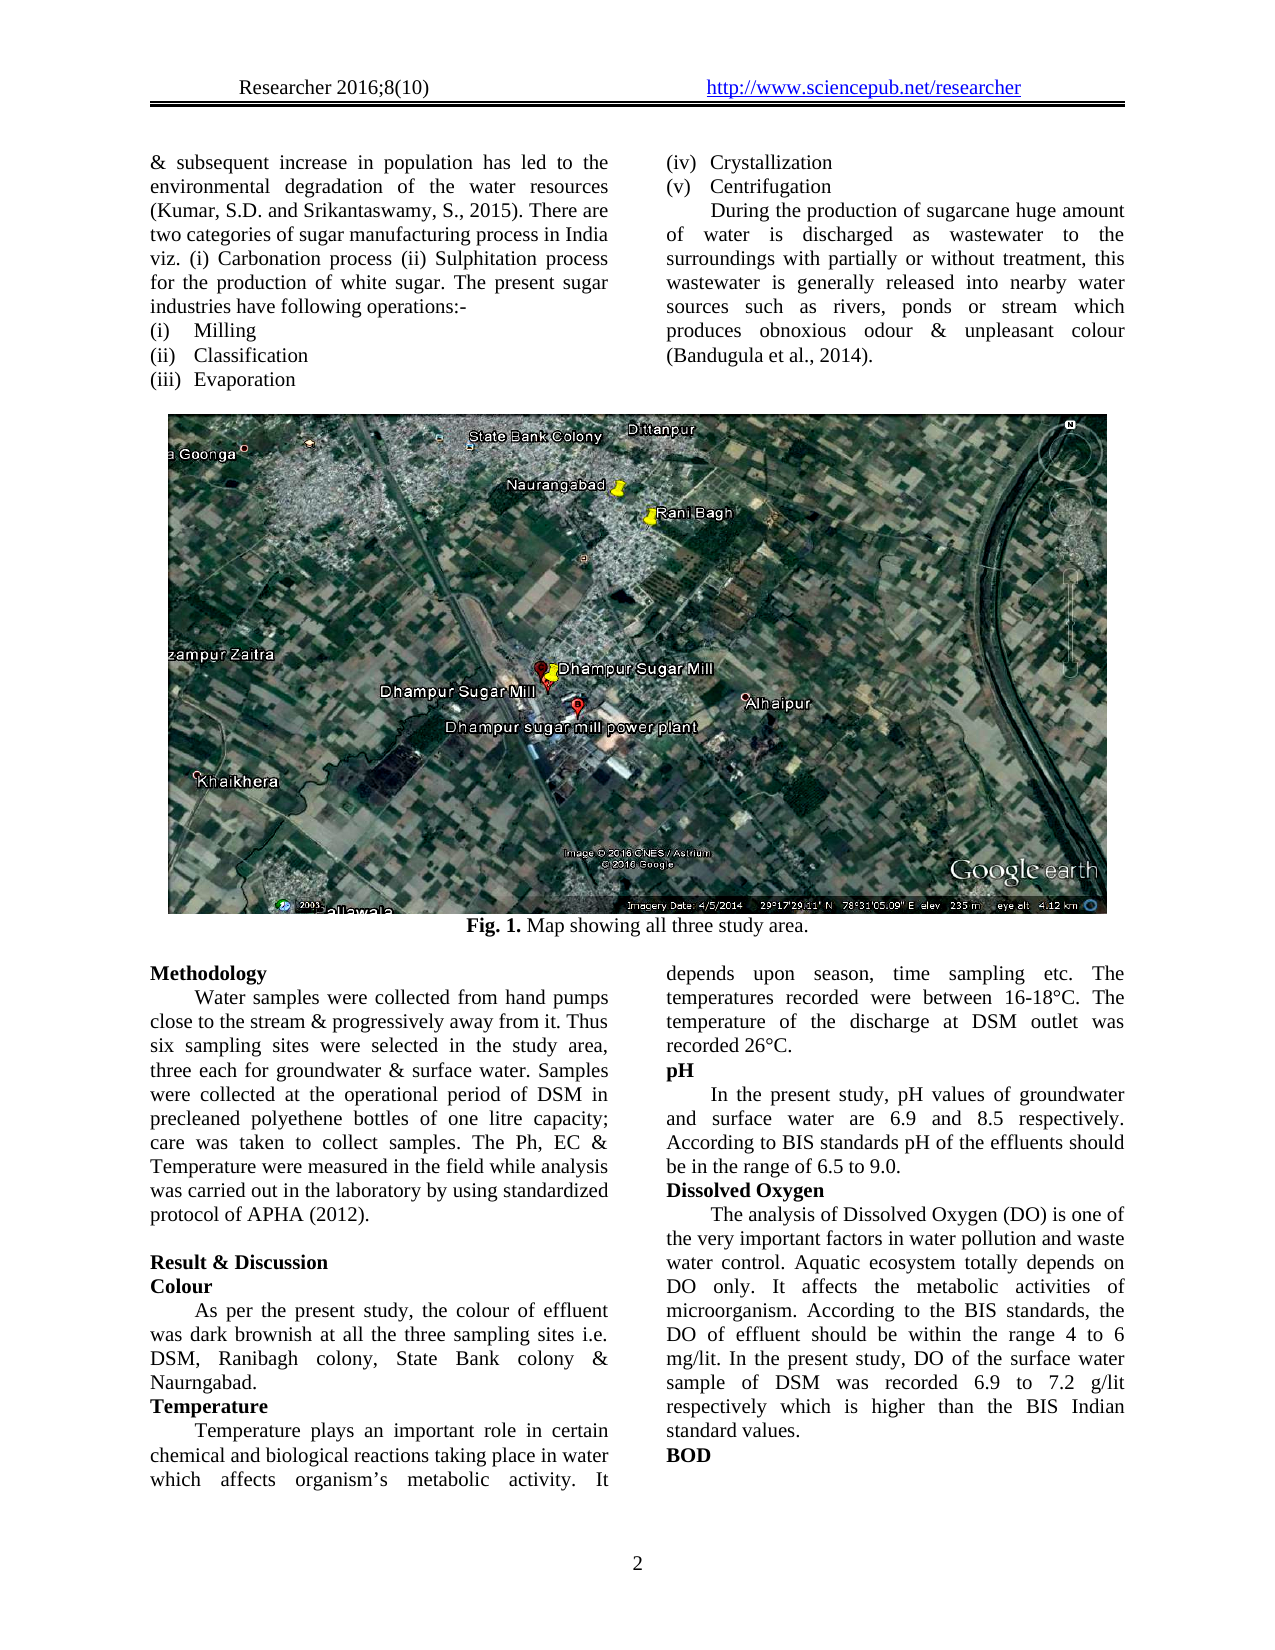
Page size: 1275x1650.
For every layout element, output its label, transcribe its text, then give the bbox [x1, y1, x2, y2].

picture [168, 414, 1107, 914]
list Evaporation [150, 367, 609, 391]
text As per the present study, the colour of effluent was dark brownish at all the three sampling sites i.e. DSM, Ranibagh colony, State Bank colony & Naurngabad. [150, 1298, 609, 1394]
text Result & Discussion [150, 1250, 609, 1274]
list Crystallization [666, 150, 1125, 174]
text Temperature plays an important role in certain chemical and biological reactions taking place in water which affects organism’s metabolic activity. It depends upon season, time sampling etc. The temperatures recorded were between 16-18°C. The temperature of the discharge at DSM outlet was recorded 26°C. [150, 1418, 609, 1491]
text Dissolved Oxygen [666, 1178, 1125, 1202]
text In the present study, pH values of groundwater and surface water are 6.9 and 8.5 respectively. According to BIS standards pH of the effluents should be in the range of 6.5 to 9.0. [666, 1082, 1125, 1178]
text During the production of sugarcane huge amount of water is discharged as wastewater to the surroundings with partially or without treatment, this wastewater is generally released into nearby water sources such as rivers, ponds or stream which produces obnoxious odour & unpleasant colour (Bandugula et al., 2014). [666, 198, 1125, 367]
list Classification [150, 342, 609, 367]
text Fig. 1. Map showing all three study area. [150, 913, 1125, 937]
text Temperature [150, 1394, 609, 1418]
text Methodology [150, 961, 609, 985]
text The analysis of Dissolved Oxygen (DO) is one of the very important factors in water pollution and waste water control. Aquatic ecosystem totally depends on DO only. It affects the metabolic activities of microorganism. According to the BIS standards, the DO of effluent should be within the range 4 to 6 mg/lit. In the present study, DO of the surface water sample of DSM was recorded 6.9 to 7.2 g/lit respectively which is higher than the BIS Indian standard values. [666, 1202, 1125, 1442]
text Temperature plays an important role in certain chemical and biological reactions taking place in water which affects organism’s metabolic activity. It depends upon season, time sampling etc. The temperatures recorded were between 16-18°C. The temperature of the discharge at DSM outlet was recorded 26°C. [666, 961, 1125, 1057]
text Colour [150, 1274, 609, 1298]
text Water samples were collected from hand pumps close to the stream & progressively away from it. Thus six sampling sites were selected in the study area, three each for groundwater & surface water. Samples were collected at the operational period of DSM in precleaned polyethene bottles of one litre capacity; care was taken to collect samples. The Ph, EC & Temperature were measured in the field while analysis was carried out in the laboratory by using standardized protocol of APHA (2012). [150, 985, 609, 1226]
text BOD [666, 1442, 1125, 1467]
list Centrifugation [666, 174, 1125, 198]
list Milling [150, 318, 609, 342]
text pH [666, 1057, 1125, 1082]
